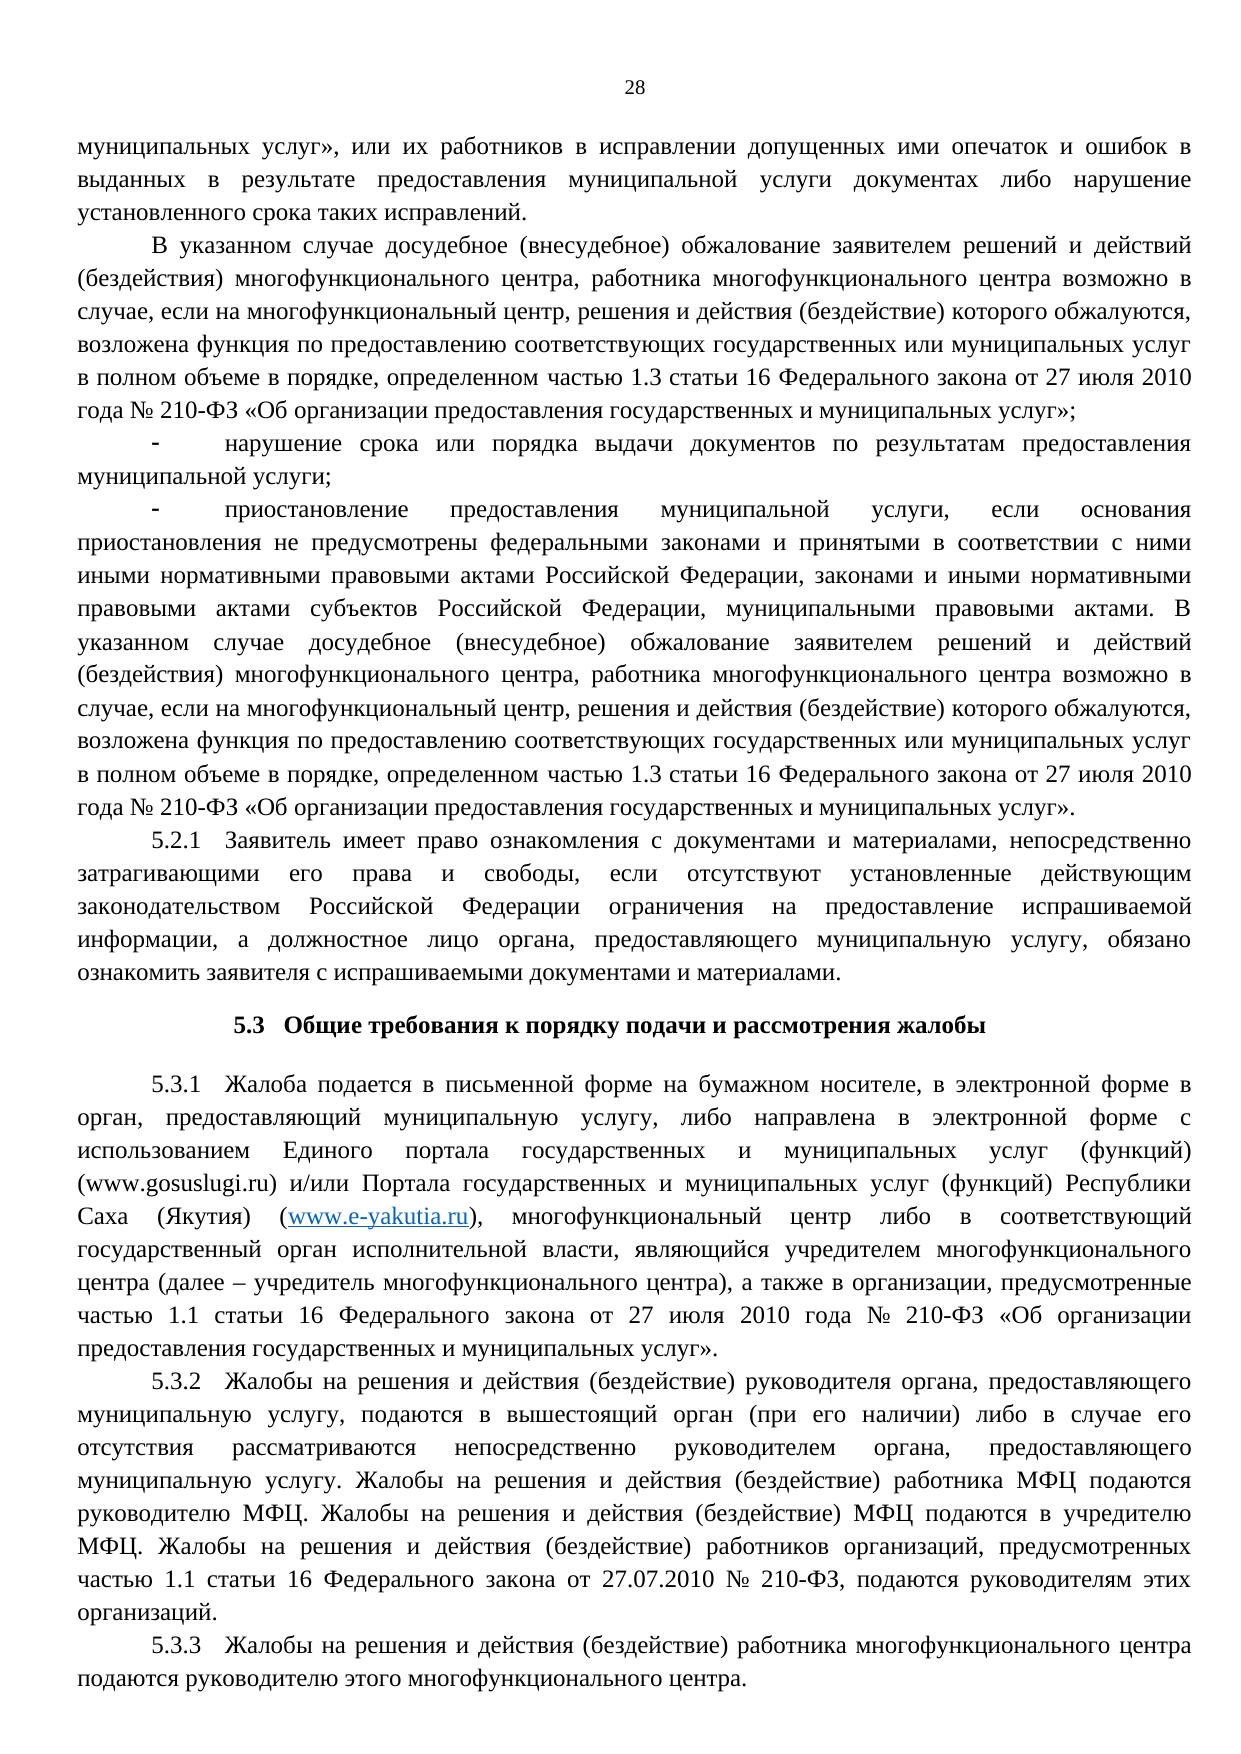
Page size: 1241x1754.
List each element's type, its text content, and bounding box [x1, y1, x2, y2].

list Заявитель имеет право ознакомления с документами и материалами, непосредственно затрагивающими его права и свободы, если отсутствуют установленные действующим законодательством Российской Федерации ограничения на предоставление испрашиваемой информации, а должностное лицо органа, предоставляющего муниципальную услугу, обязано ознакомить заявителя с испрашиваемыми документами и материалами. [77, 825, 1192, 986]
list Жалобы на решения и действия (бездействие) руководителя органа, предоставляющего муниципальную услугу, подаются в вышестоящий орган (при его наличии) либо в случае его отсутствия рассматриваются непосредственно руководителем органа, предоставляющего муниципальную услугу. Жалобы на решения и действия (бездействие) работника МФЦ подаются руководителю МФЦ. Жалобы на решения и действия (бездействие) МФЦ подаются в учредителю МФЦ. Жалобы на решения и действия (бездействие) работников организаций, предусмотренных частью 1.1 статьи 16 Федерального закона от 27.07.2010 № 210-ФЗ, подаются руководителям этих организаций. [77, 1366, 1192, 1626]
subtitle Общие требования к порядку подачи и рассмотрения жалобы [27, 1011, 1192, 1039]
list приостановление предоставления муниципальной услуги, если основания приостановления не предусмотрены федеральными законами и принятыми в соответствии с ними иными нормативными правовыми актами Российской Федерации, законами и иными нормативными правовыми актами субъектов Российской Федерации, муниципальными правовыми актами. В указанном случае досудебное (внесудебное) обжалование заявителем решений и действий (бездействия) многофункционального центра, работника многофункционального центра возможно в случае, если на многофункциональный центр, решения и действия (бездействие) которого обжалуются, возложена функция по предоставлению соответствующих государственных или муниципальных услуг в полном объеме в порядке, определенном частью 1.3 статьи 16 Федерального закона от 27 июля 2010 года № 210-ФЗ «Об организации предоставления государственных и муниципальных услуг». [77, 494, 1192, 820]
list Жалоба подается в письменной форме на бумажном носителе, в электронной форме в орган, предоставляющий муниципальную услугу, либо направлена в электронной форме с использованием Единого портала государственных и муниципальных услуг (функций) (www.gosuslugi.ru) и/или Портала государственных и муниципальных услуг (функций) Республики Саха (Якутия) (www.е-yakutia.ru), многофункциональный центр либо в соответствующий государственный орган исполнительной власти, являющийся учредителем многофункционального центра (далее – учредитель многофункционального центра), а также в организации, предусмотренные частью 1.1 статьи 16 Федерального закона от 27 июля 2010 года № 210-ФЗ «Об организации предоставления государственных и муниципальных услуг». [77, 1069, 1192, 1362]
list нарушение срока или порядка выдачи документов по результатам предоставления муниципальной услуги; [77, 428, 1192, 490]
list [77, 131, 1192, 226]
list Жалобы на решения и действия (бездействие) работника многофункционального центра подаются руководителю этого многофункционального центра. [77, 1630, 1192, 1692]
